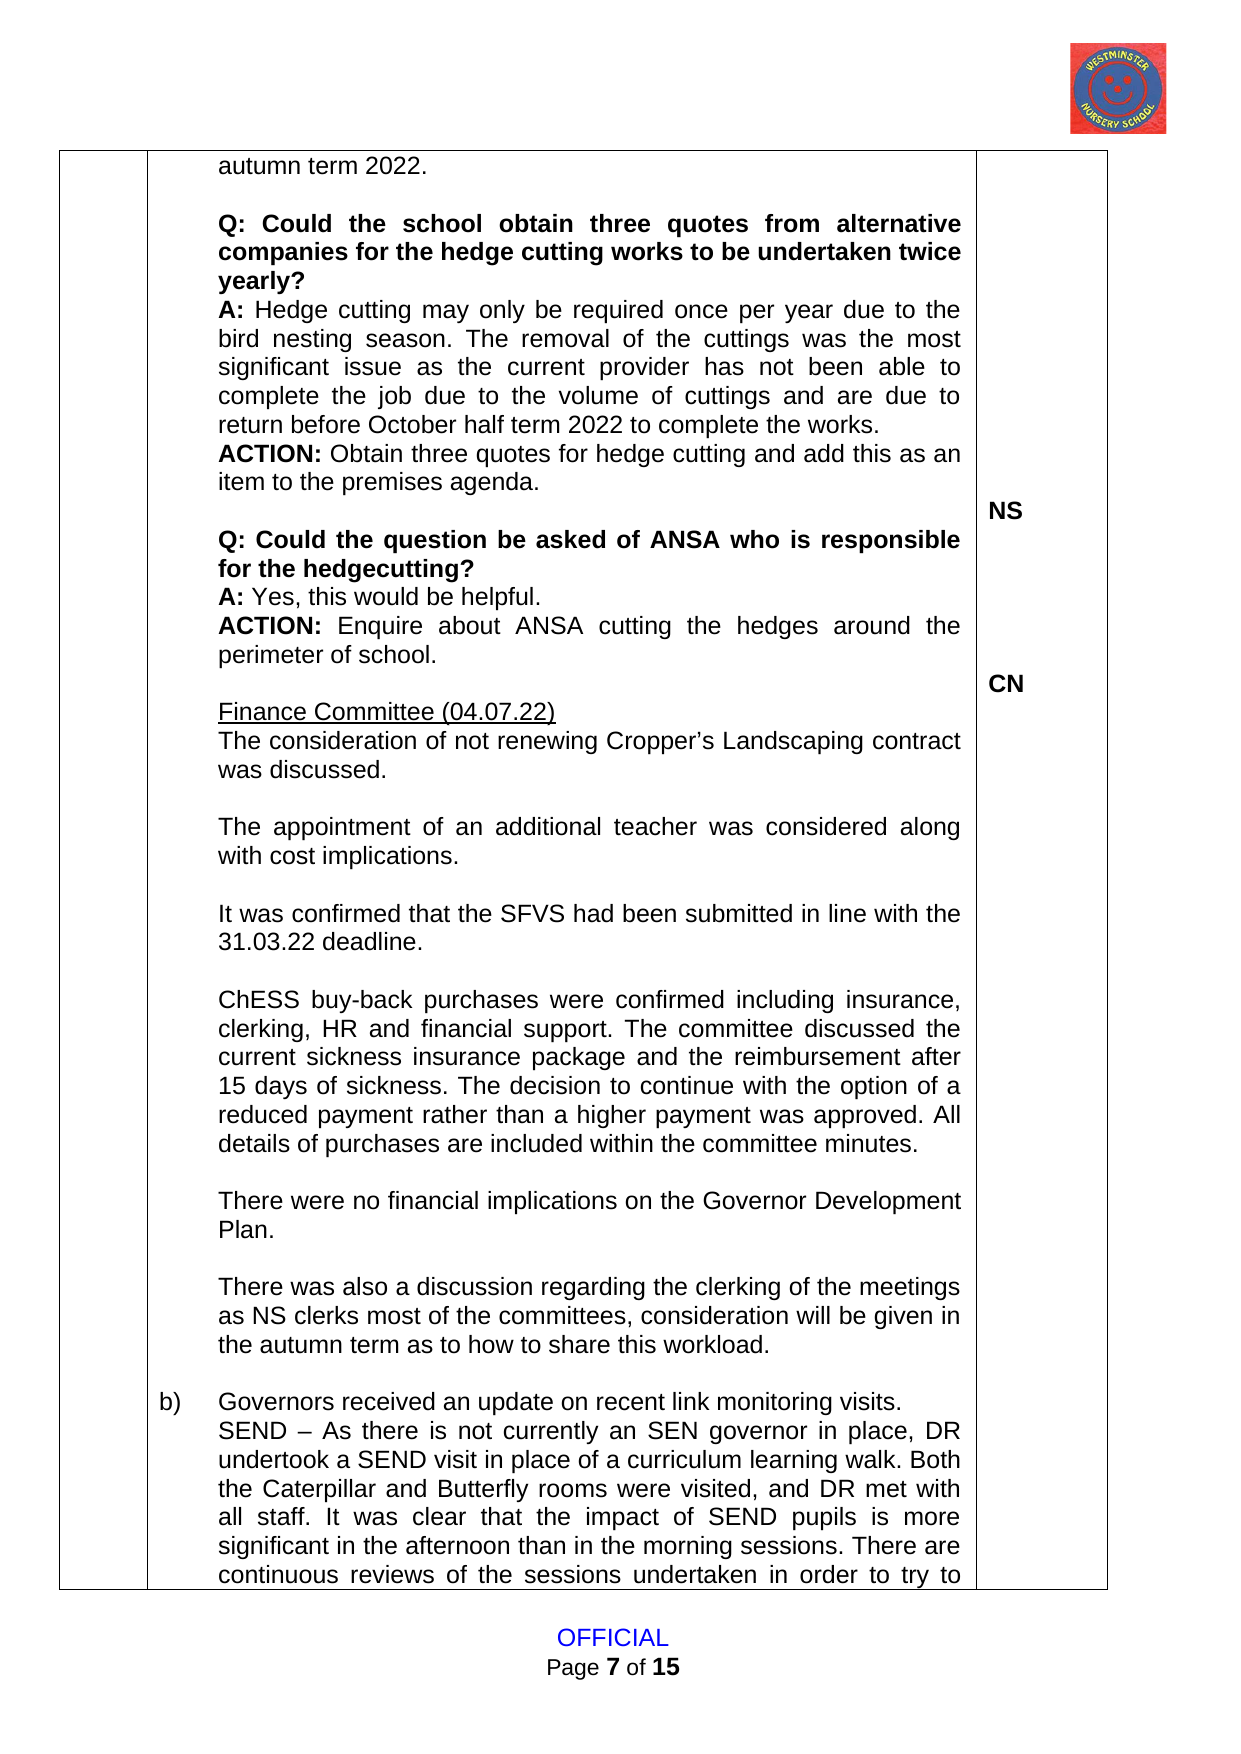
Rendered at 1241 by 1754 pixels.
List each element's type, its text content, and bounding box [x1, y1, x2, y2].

table_cell DR NS CN [977, 151, 1107, 1588]
picture [1070, 43, 1167, 134]
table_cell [148, 151, 976, 1588]
table_cell [60, 151, 147, 1588]
